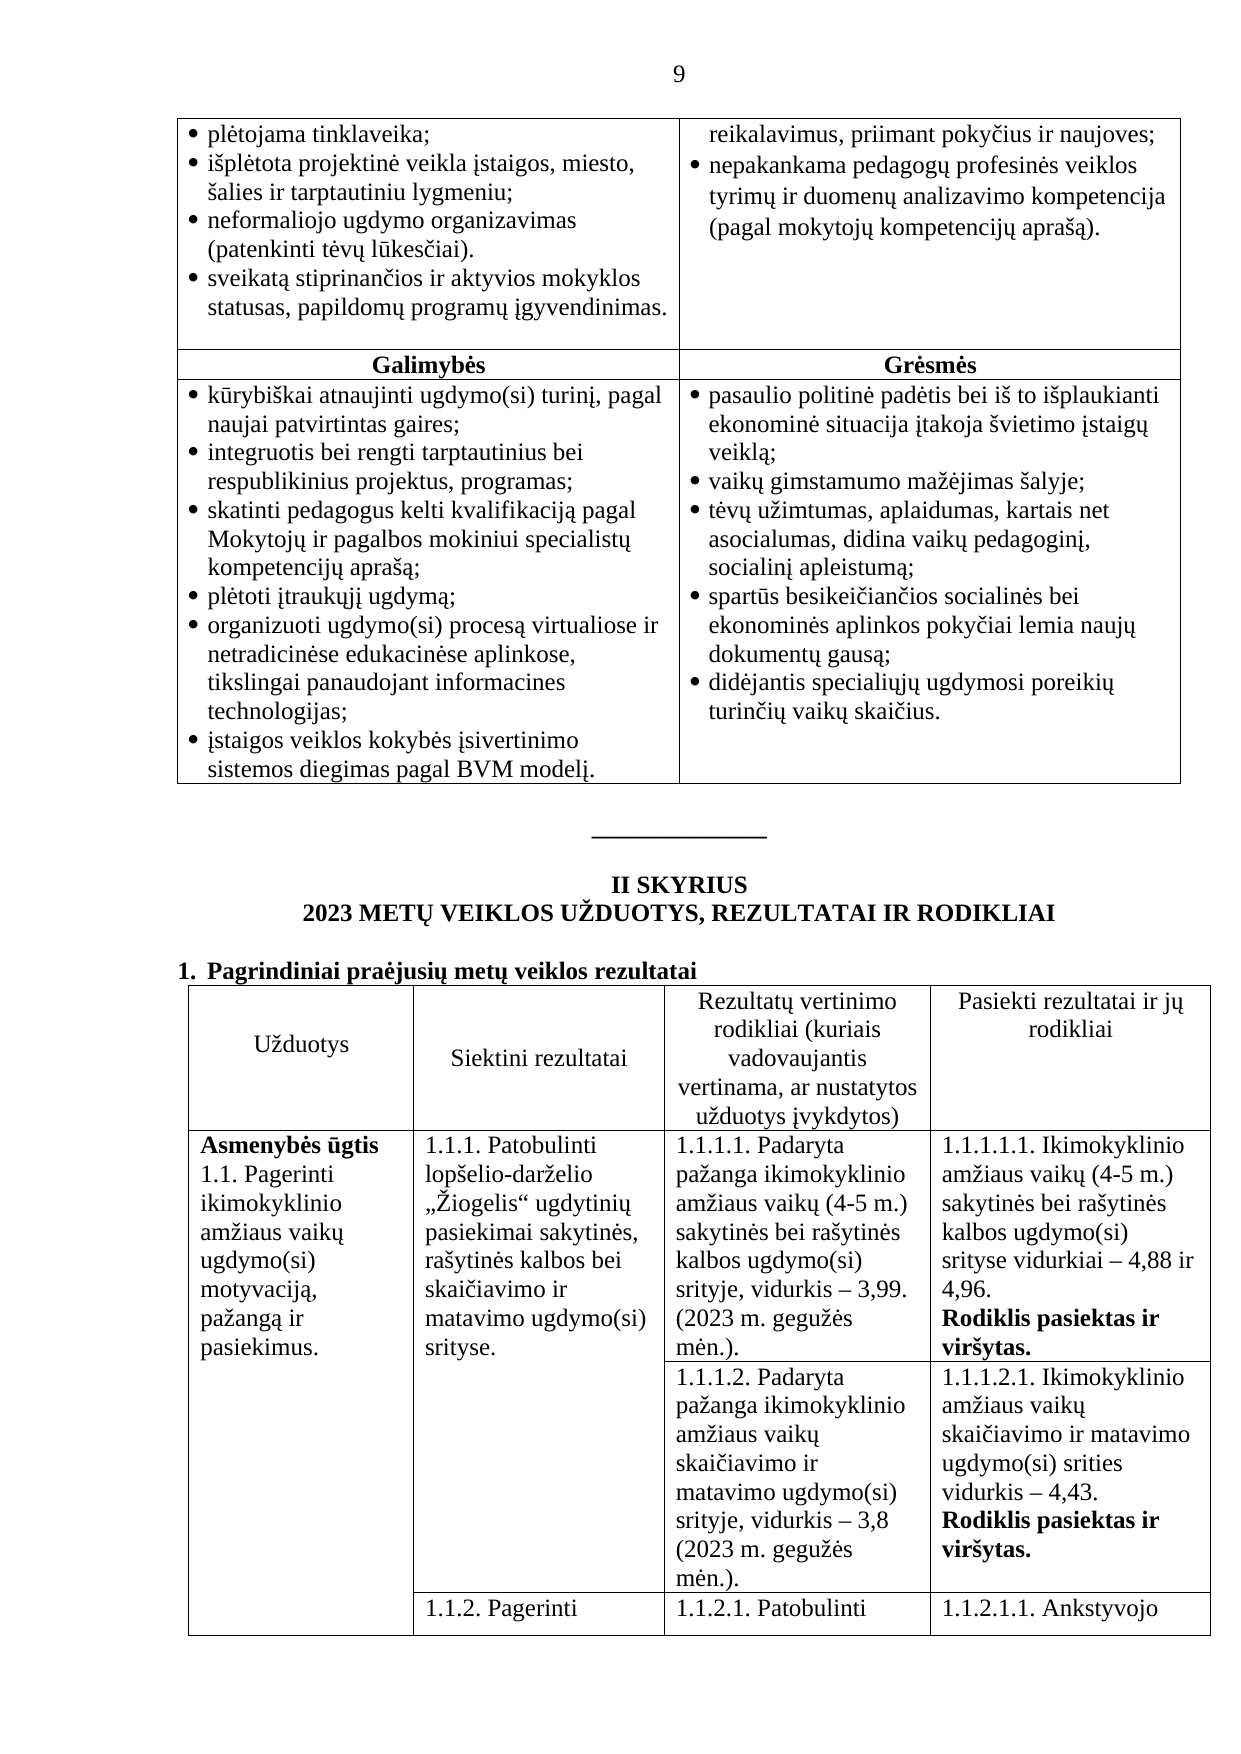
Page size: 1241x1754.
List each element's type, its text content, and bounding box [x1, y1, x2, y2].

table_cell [414, 1593, 664, 1635]
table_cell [178, 119, 679, 349]
table_cell Galimybės [178, 350, 679, 379]
text II SKYRIUS [177, 870, 1181, 898]
table_header Rezultatų vertinimo rodikliai (kuriais vadovaujantis vertinama, ar nustatytos užduotys įvykdytos) [665, 986, 930, 1129]
table_cell 1.1.1.1.1. Ikimokyklinio amžiaus vaikų (4-5 m.) sakytinės bei rašytinės kalbos ugdymo(si) srityse vidurkiai – 4,88 ir 4,96. Rodiklis pasiektas ir viršytas. [931, 1131, 1210, 1361]
table_cell Asmenybės ūgtis 1.1. Pagerinti ikimokyklinio amžiaus vaikų ugdymo(si) motyvaciją, pažangą ir pasiekimus. [189, 1131, 413, 1635]
table_cell 1.1.1. Patobulinti lopšelio-darželio „Žiogelis“ ugdytinių pasiekimai sakytinės, rašytinės kalbos bei skaičiavimo ir matavimo ugdymo(si) srityse. [414, 1131, 664, 1592]
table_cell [665, 1593, 930, 1635]
table_header Pasiekti rezultatai ir jų rodikliai [931, 986, 1210, 1129]
text ______________ [177, 812, 1181, 841]
text 1. Pagrindiniai praėjusių metų veiklos rezultatai [177, 956, 1181, 985]
table_cell kūrybiškai atnaujinti ugdymo(si) turinį, pagal naujai patvirtintas gaires; integruotis bei rengti tarptautinius bei respublikinius projektus, programas; skatinti pedagogus kelti kvalifikaciją pagal Mokytojų ir pagalbos mokiniui specialistų kompetencijų aprašą; plėtoti įtraukųjį ugdymą; organizuoti ugdymo(si) procesą virtualiose ir netradicinėse edukacinėse aplinkose, tikslingai panaudojant informacines technologijas; įstaigos veiklos kokybės įsivertinimo sistemos diegimas pagal BVM modelį. [178, 380, 679, 782]
table_cell 1.1.1.1. Padaryta pažanga ikimokyklinio amžiaus vaikų (4-5 m.) sakytinės bei rašytinės kalbos ugdymo(si) srityje, vidurkis – 3,99. (2023 m. gegužės mėn.). [665, 1131, 930, 1361]
table_cell pasaulio politinė padėtis bei iš to išplaukianti ekonominė situacija įtakoja švietimo įstaigų veiklą; vaikų gimstamumo mažėjimas šalyje; tėvų užimtumas, aplaidumas, kartais net asocialumas, didina vaikų pedagoginį, socialinį apleistumą; spartūs besikeičiančios socialinės bei ekonominės aplinkos pokyčiai lemia naujų dokumentų gausą; didėjantis specialiųjų ugdymosi poreikių turinčių vaikų skaičius. [680, 380, 1180, 782]
table_header Užduotys [189, 986, 413, 1129]
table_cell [680, 119, 1180, 349]
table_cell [931, 1593, 1210, 1635]
table_cell 1.1.1.2.1. Ikimokyklinio amžiaus vaikų skaičiavimo ir matavimo ugdymo(si) srities vidurkis – 4,43. Rodiklis pasiektas ir viršytas. [931, 1362, 1210, 1592]
text 2023 METŲ VEIKLOS UŽDUOTYS, REZULTATAI IR RODIKLIAI [177, 898, 1181, 927]
table_cell 1.1.1.2. Padaryta pažanga ikimokyklinio amžiaus vaikų skaičiavimo ir matavimo ugdymo(si) srityje, vidurkis – 3,8 (2023 m. gegužės mėn.). [665, 1362, 930, 1592]
table_cell Grėsmės [680, 350, 1180, 379]
table_header Siektini rezultatai [414, 986, 664, 1129]
